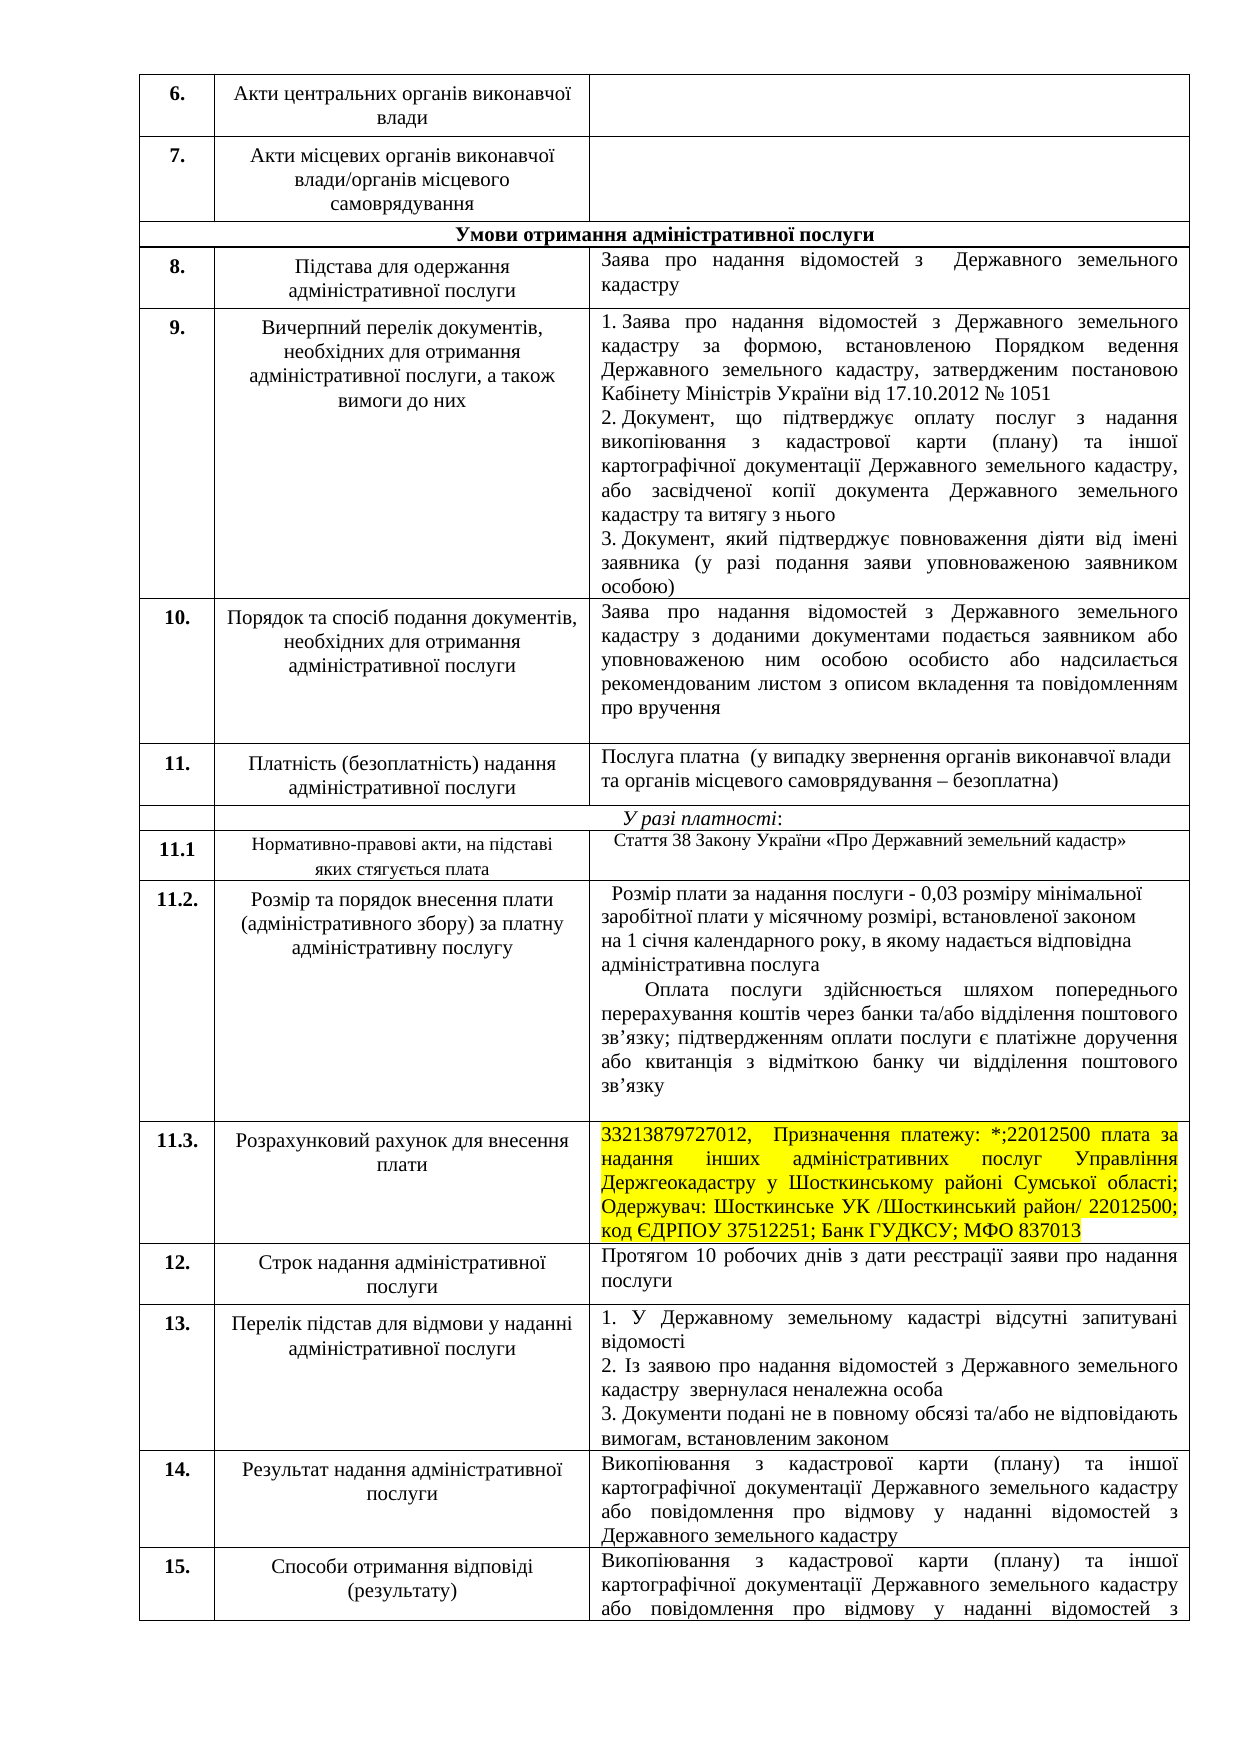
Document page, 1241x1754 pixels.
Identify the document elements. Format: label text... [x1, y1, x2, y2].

table_cell 15. [140, 1548, 214, 1620]
table_cell 10. [140, 599, 214, 743]
table_cell Розмір та порядок внесення плати (адміністративного збору) за платну адміністративну послугу [215, 881, 589, 1121]
table_cell 12. [140, 1244, 214, 1304]
table_cell 9. [140, 309, 214, 598]
table_cell Умови отримання адміністративної послуги [140, 222, 1189, 246]
table_cell 8. [140, 248, 214, 308]
table_cell Заява про надання відомостей з Державного земельного кадастру [590, 248, 1189, 308]
table_cell Заява про надання відомостей з Державного земельного кадастру з доданими документами подається заявником або уповноваженою ним особою особисто або надсилається рекомендованим листом з описом вкладення та повідомленням про вручення [590, 599, 1189, 743]
table_cell Розмір плати за надання послуги - 0,03 розміру мінімальної заробітної плати у місячному розмірі, встановленої законом на 1 січня календарного року, в якому надається відповідна адміністративна послуга Оплата послуги здійснюється шляхом попереднього перерахування коштів через банки та/або відділення поштового зв’язку; підтвердженням оплати послуги є платіжне доручення або квитанція з відміткою банку чи відділення поштового зв’язку [590, 881, 1189, 1121]
table_cell Послуга платна (у випадку звернення органів виконавчої влади та органів місцевого самоврядування – безоплатна) [590, 744, 1189, 805]
table_cell 14. [140, 1451, 214, 1547]
table_cell 6. [140, 75, 214, 136]
table_cell 13. [140, 1305, 214, 1449]
table_cell Порядок та спосіб подання документів, необхідних для отримання адміністративної послуги [215, 599, 589, 743]
table_cell Вичерпний перелік документів, необхідних для отримання адміністративної послуги, а також вимоги до них [215, 309, 589, 598]
table_cell Акти центральних органів виконавчої влади [215, 75, 589, 136]
table_cell Строк надання адміністративної послуги [215, 1244, 589, 1304]
table_cell 11.1 [140, 831, 214, 880]
table_cell Платність (безоплатність) надання адміністративної послуги [215, 744, 589, 805]
table_cell Перелік підстав для відмови у наданні адміністративної послуги [215, 1305, 589, 1449]
table_cell Викопіювання з кадастрової карти (плану) та іншої картографічної документації Державного земельного кадастру або повідомлення про відмову у наданні відомостей з Державного земельного кадастру [590, 1451, 1189, 1547]
table_cell 11.3. [140, 1122, 214, 1242]
table_cell Стаття 38 Закону України «Про Державний земельний кадастр» [590, 831, 1189, 880]
table_cell [590, 75, 1189, 136]
table_cell [590, 137, 1189, 221]
table_cell Підстава для одержання адміністративної послуги [215, 248, 589, 308]
table_cell Акти місцевих органів виконавчої влади/органів місцевого самоврядування [215, 137, 589, 221]
table_cell 11. [140, 744, 214, 805]
table_cell 1. У Державному земельному кадастрі відсутні запитувані відомості 2. Із заявою про надання відомостей з Державного земельного кадастру звернулася неналежна особа 3. Документи подані не в повному обсязі та/або не відповідають вимогам, встановленим законом [590, 1305, 1189, 1449]
table_cell У разі платності: [215, 806, 1189, 830]
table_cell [590, 1548, 1189, 1620]
table_cell [140, 806, 214, 830]
table_cell Розрахунковий рахунок для внесення плати [215, 1122, 589, 1242]
table_cell 7. [140, 137, 214, 221]
table_cell Нормативно-правові акти, на підставі яких стягується плата [215, 831, 589, 880]
table_cell Результат надання адміністративної послуги [215, 1451, 589, 1547]
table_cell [215, 1548, 589, 1620]
table_cell Протягом 10 робочих днів з дати реєстрації заяви про надання послуги [590, 1244, 1189, 1304]
table_cell 1. Заява про надання відомостей з Державного земельного кадастру за формою, встановленою Порядком ведення Державного земельного кадастру, затвердженим постановою Кабінету Міністрів України від 17.10.2012 № 1051 2. Документ, що підтверджує оплату послуг з надання викопіювання з кадастрової карти (плану) та іншої картографічної документації Державного земельного кадастру, або засвідченої копії документа Державного земельного кадастру та витягу з нього 3. Документ, який підтверджує повноваження діяти від імені заявника (у разі подання заяви уповноваженою заявником особою) [590, 309, 1189, 598]
table_cell 11.2. [140, 881, 214, 1121]
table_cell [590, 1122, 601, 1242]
